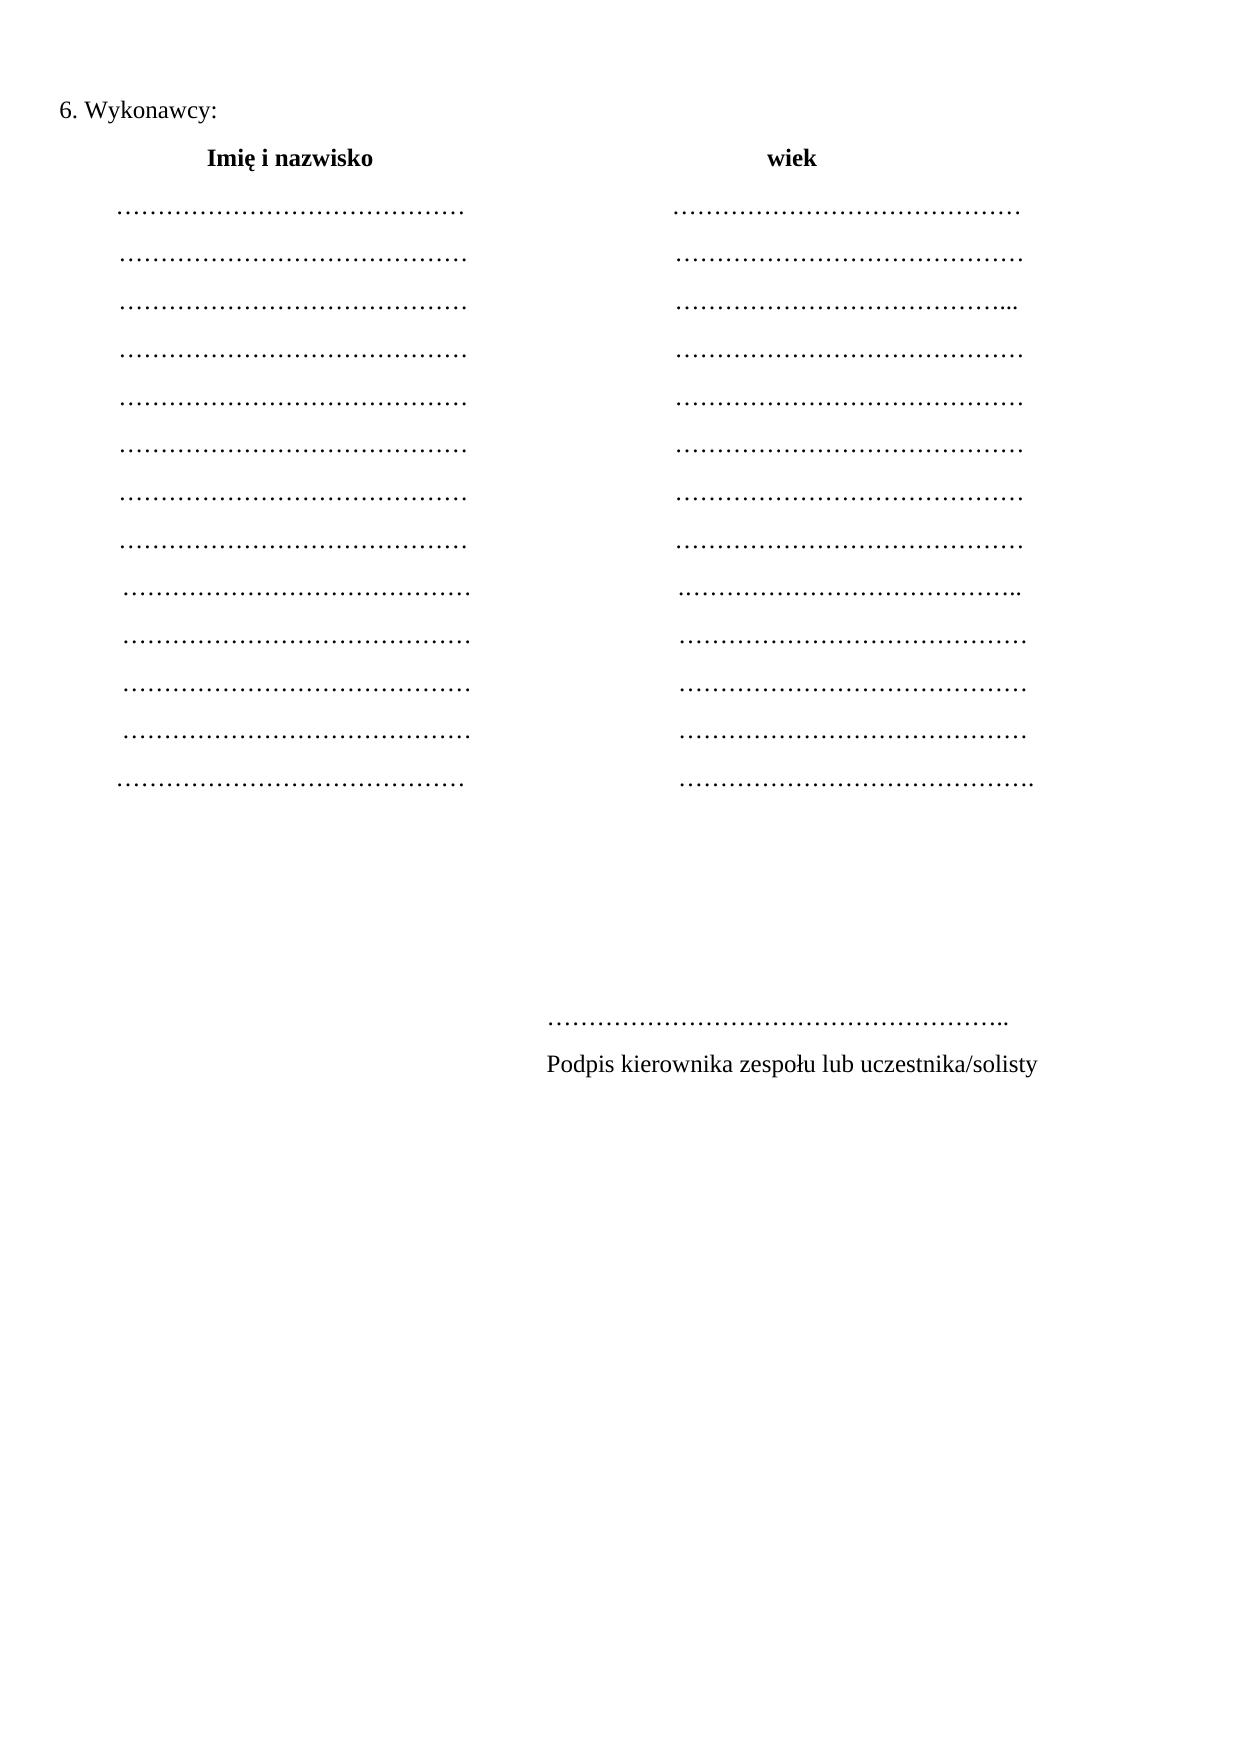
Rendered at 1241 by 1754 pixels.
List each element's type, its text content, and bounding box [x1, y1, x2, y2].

text …………………………………… …………………………………… [59, 191, 1122, 219]
text …………………………………… .………………………………….. [59, 572, 1122, 601]
text …………………………………… …………………………………... [118, 286, 1122, 315]
text …………………………………… …………………………………… [59, 620, 1122, 649]
text Podpis kierownika zespołu lub uczestnika/solisty [546, 1049, 1122, 1078]
text …………………………………… …………………………………… [118, 382, 1122, 410]
text …………………………………… …………………………………… [59, 716, 1122, 744]
text …………………………………… …………………………………… [118, 334, 1122, 363]
text …………………………………… ……………………………………. [59, 763, 1122, 792]
text …………………………………… …………………………………… [118, 525, 1122, 553]
text …………………………………… …………………………………… [59, 668, 1122, 697]
text …………………………………… …………………………………… [118, 429, 1122, 458]
text …………………………………… …………………………………… [118, 238, 1122, 267]
text Imię i nazwisko wiek [192, 143, 1122, 172]
text ……………………………………………….. [546, 1002, 1122, 1031]
text 6. Wykonawcy: [59, 95, 1122, 124]
text …………………………………… …………………………………… [118, 477, 1122, 506]
